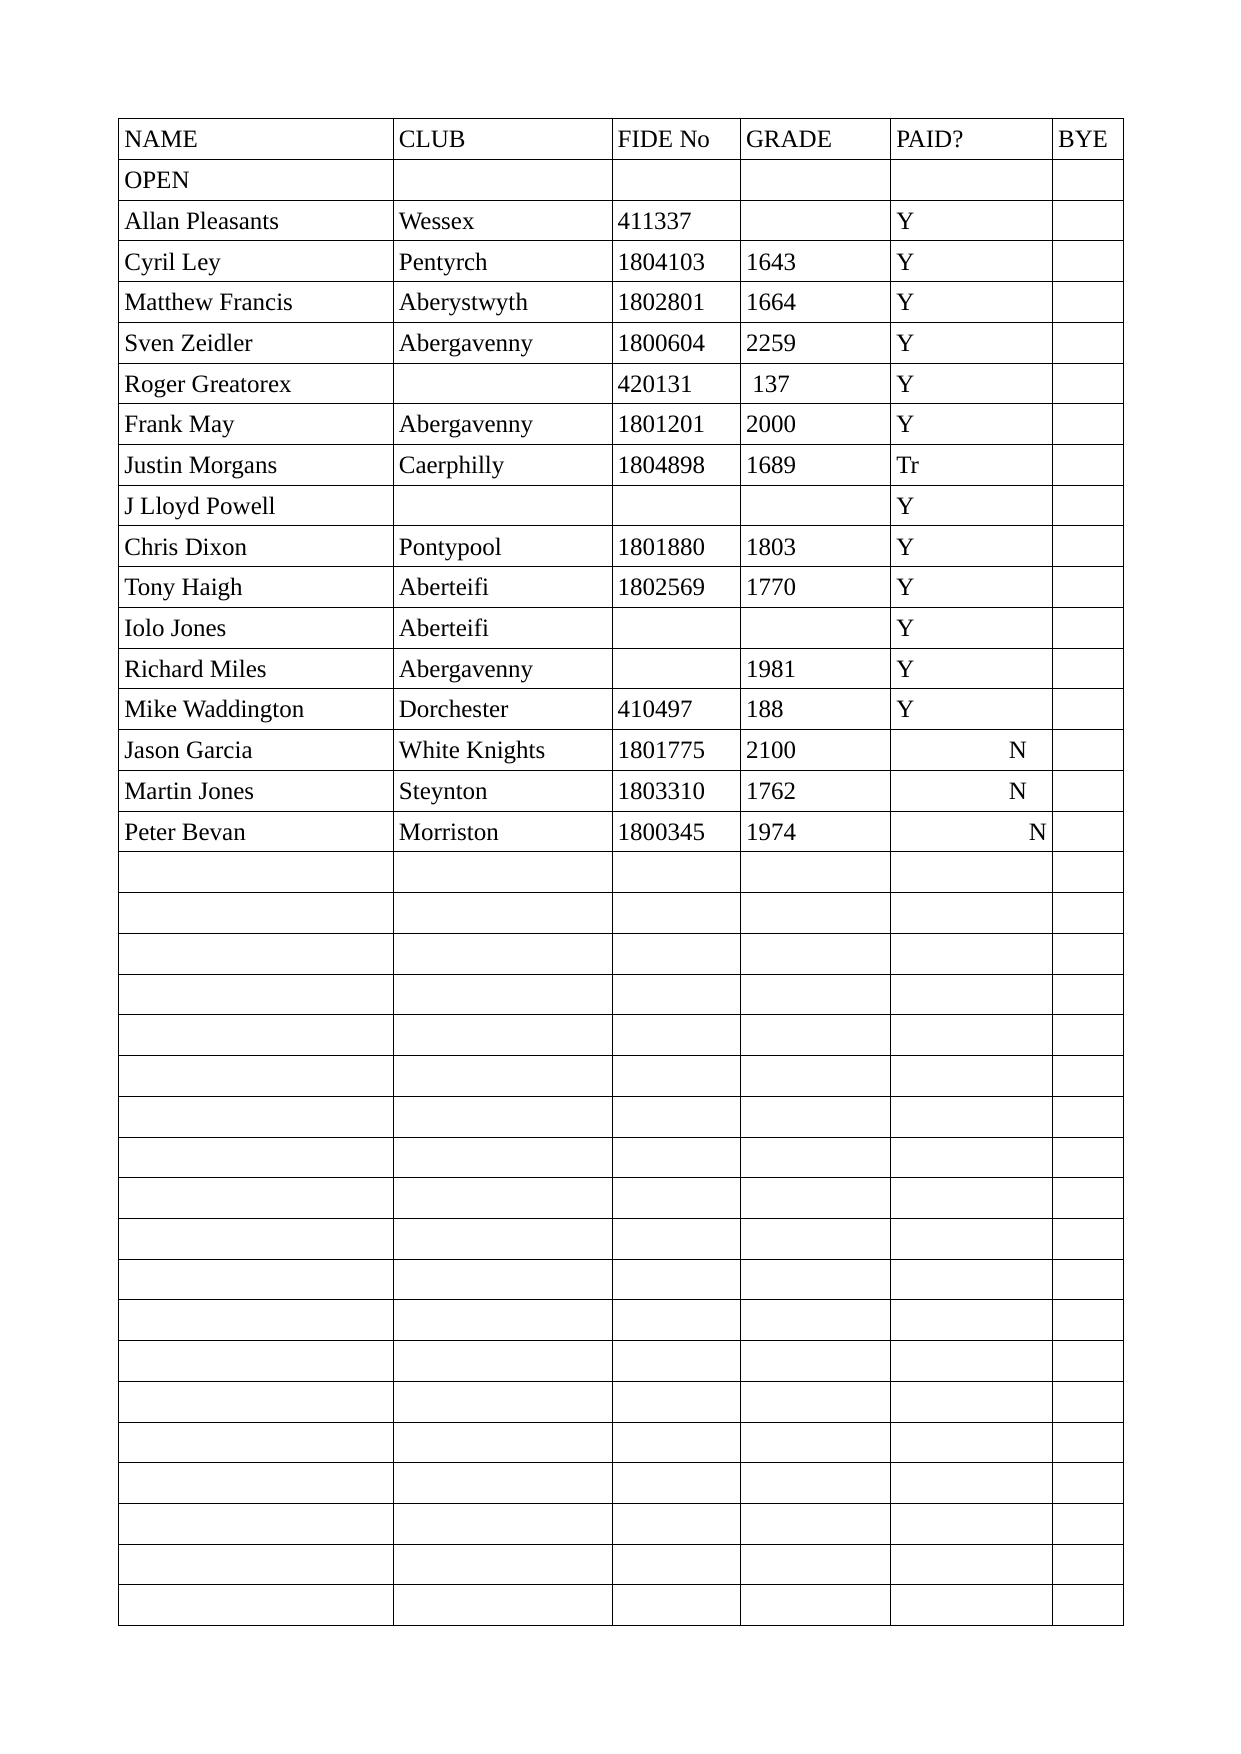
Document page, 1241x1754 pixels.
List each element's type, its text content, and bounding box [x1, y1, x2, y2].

table_cell Y [891, 282, 1052, 322]
table_cell [394, 1219, 612, 1258]
table_cell [613, 649, 740, 688]
table_cell Chris Dixon [119, 526, 393, 566]
table_cell [119, 1504, 393, 1544]
table_cell [119, 1178, 393, 1218]
table_cell Richard Miles [119, 649, 393, 688]
table_cell [891, 1138, 1052, 1177]
table_cell [394, 1463, 612, 1503]
table_cell Allan Pleasants [119, 201, 393, 240]
table_cell [1053, 934, 1123, 973]
table_cell [891, 1545, 1052, 1584]
table_cell [891, 1585, 1052, 1625]
table_cell Wessex [394, 201, 612, 240]
table_cell [741, 160, 890, 199]
table_cell Cyril Ley [119, 241, 393, 281]
table_cell Jason Garcia [119, 730, 393, 770]
table_cell [891, 1463, 1052, 1503]
table_cell [613, 1300, 740, 1340]
table_cell [1053, 364, 1123, 403]
table_cell [119, 1341, 393, 1381]
table_cell [1053, 160, 1123, 199]
table_cell [741, 1097, 890, 1136]
table_cell Caerphilly [394, 445, 612, 485]
table_cell [394, 486, 612, 525]
table_cell [394, 934, 612, 973]
table_cell [891, 1341, 1052, 1381]
table_cell 2259 [741, 323, 890, 362]
table_cell 1974 [741, 812, 890, 851]
table_cell 1804898 [613, 445, 740, 485]
table_cell [891, 1504, 1052, 1544]
table_cell [119, 1585, 393, 1625]
table_cell 411337 [613, 201, 740, 240]
table_cell [394, 975, 612, 1014]
table_cell White Knights [394, 730, 612, 770]
table_cell [1053, 852, 1123, 892]
table_cell [613, 934, 740, 973]
table_cell [891, 1015, 1052, 1055]
table_header NAME [119, 119, 393, 159]
table_cell [1053, 1382, 1123, 1421]
table_cell 137 [741, 364, 890, 403]
table_cell [891, 1260, 1052, 1299]
table_cell [1053, 201, 1123, 240]
table_cell [1053, 323, 1123, 362]
table_cell [613, 852, 740, 892]
table_cell [613, 1178, 740, 1218]
table_cell 1803310 [613, 771, 740, 811]
table_cell Steynton [394, 771, 612, 811]
table_cell 1803 [741, 526, 890, 566]
table_cell Y [891, 364, 1052, 403]
table_cell [891, 1423, 1052, 1462]
table_cell Aberteifi [394, 567, 612, 607]
table_cell N [891, 730, 1052, 770]
table_cell [741, 1056, 890, 1096]
table_cell [891, 893, 1052, 933]
table_cell Pontypool [394, 526, 612, 566]
table_cell [613, 975, 740, 1014]
table_cell [741, 1219, 890, 1258]
table_cell 2100 [741, 730, 890, 770]
table_cell [891, 160, 1052, 199]
table_cell Sven Zeidler [119, 323, 393, 362]
table_cell Dorchester [394, 689, 612, 729]
table_cell J Lloyd Powell [119, 486, 393, 525]
table_cell [119, 852, 393, 892]
table_cell [1053, 445, 1123, 485]
table_cell Frank May [119, 404, 393, 444]
table_cell [1053, 1015, 1123, 1055]
table_cell [1053, 975, 1123, 1014]
table_cell [891, 1219, 1052, 1258]
table_cell Peter Bevan [119, 812, 393, 851]
table_cell [613, 1585, 740, 1625]
table_cell [1053, 1138, 1123, 1177]
table_cell [394, 893, 612, 933]
table_cell [119, 975, 393, 1014]
table_cell [394, 1056, 612, 1096]
table_cell [394, 1382, 612, 1421]
table_cell [1053, 1260, 1123, 1299]
table_cell [613, 486, 740, 525]
table_cell [394, 1504, 612, 1544]
table_cell Y [891, 404, 1052, 444]
table_cell Aberystwyth [394, 282, 612, 322]
table_cell [1053, 1585, 1123, 1625]
table_cell [119, 1423, 393, 1462]
table_cell Aberteifi [394, 608, 612, 648]
table_cell [1053, 730, 1123, 770]
table_cell [741, 1341, 890, 1381]
table_cell [394, 1300, 612, 1340]
table_cell 1664 [741, 282, 890, 322]
table_cell [1053, 1423, 1123, 1462]
table_cell N [891, 771, 1052, 811]
table_cell [1053, 1097, 1123, 1136]
table_cell [1053, 1504, 1123, 1544]
table_cell N [891, 812, 1052, 851]
table_cell [613, 1219, 740, 1258]
table_cell 2000 [741, 404, 890, 444]
table_cell [741, 1504, 890, 1544]
table_cell [891, 852, 1052, 892]
table_cell [394, 1178, 612, 1218]
table_cell [613, 1260, 740, 1299]
table_cell [394, 1015, 612, 1055]
table_cell [613, 1015, 740, 1055]
table_cell [741, 1423, 890, 1462]
table_cell Abergavenny [394, 323, 612, 362]
table_cell [741, 486, 890, 525]
table_cell [891, 934, 1052, 973]
table_cell [613, 608, 740, 648]
table_header CLUB [394, 119, 612, 159]
table_cell [1053, 689, 1123, 729]
table_cell [394, 1341, 612, 1381]
table_cell [119, 1463, 393, 1503]
table_cell [394, 1423, 612, 1462]
table_cell [891, 1300, 1052, 1340]
table_cell [394, 1585, 612, 1625]
table_cell [119, 1545, 393, 1584]
table_cell [1053, 1341, 1123, 1381]
table_cell Tony Haigh [119, 567, 393, 607]
table_cell [613, 1138, 740, 1177]
table_cell Y [891, 526, 1052, 566]
table_header FIDE No [613, 119, 740, 159]
table_cell [1053, 404, 1123, 444]
table_cell Y [891, 608, 1052, 648]
table_cell [1053, 486, 1123, 525]
table_cell [741, 201, 890, 240]
table_cell Abergavenny [394, 404, 612, 444]
table_cell [741, 1260, 890, 1299]
table_cell [1053, 1545, 1123, 1584]
table_cell [119, 1260, 393, 1299]
table_cell [741, 1015, 890, 1055]
table_cell [1053, 1300, 1123, 1340]
table_cell [1053, 241, 1123, 281]
table_cell Abergavenny [394, 649, 612, 688]
table_header GRADE [741, 119, 890, 159]
table_cell [613, 1545, 740, 1584]
table_cell [741, 1545, 890, 1584]
table_cell [891, 975, 1052, 1014]
table_cell [613, 1056, 740, 1096]
table_cell 1800604 [613, 323, 740, 362]
table_cell [119, 893, 393, 933]
table_cell [1053, 567, 1123, 607]
table_cell [394, 852, 612, 892]
table_cell 1770 [741, 567, 890, 607]
table_cell Morriston [394, 812, 612, 851]
table_cell [119, 1056, 393, 1096]
table_cell [119, 1015, 393, 1055]
table_cell Mike Waddington [119, 689, 393, 729]
table_cell 1801775 [613, 730, 740, 770]
table_cell Matthew Francis [119, 282, 393, 322]
table_cell [613, 1504, 740, 1544]
table_cell [1053, 1056, 1123, 1096]
table_cell 1802801 [613, 282, 740, 322]
table_cell [119, 1219, 393, 1258]
table_cell [1053, 771, 1123, 811]
table_cell 1801880 [613, 526, 740, 566]
table_cell [891, 1056, 1052, 1096]
table_cell [613, 1382, 740, 1421]
table_cell 1981 [741, 649, 890, 688]
table_cell [394, 1097, 612, 1136]
table_cell [613, 1341, 740, 1381]
table_cell 1643 [741, 241, 890, 281]
table_header PAID? [891, 119, 1052, 159]
table_cell [1053, 812, 1123, 851]
table_cell [1053, 1178, 1123, 1218]
table_cell [741, 1382, 890, 1421]
table_cell [119, 1382, 393, 1421]
table_cell [741, 893, 890, 933]
table_cell [891, 1097, 1052, 1136]
table_cell [741, 1300, 890, 1340]
table_cell [119, 1300, 393, 1340]
table_cell [394, 160, 612, 199]
table_cell [1053, 526, 1123, 566]
table_cell [613, 893, 740, 933]
table_cell Y [891, 323, 1052, 362]
table_cell [741, 852, 890, 892]
table_cell [394, 364, 612, 403]
table_cell Y [891, 689, 1052, 729]
table_header BYE [1053, 119, 1123, 159]
table_cell [394, 1545, 612, 1584]
table_cell [119, 1138, 393, 1177]
table_cell [1053, 893, 1123, 933]
table_cell [1053, 608, 1123, 648]
table_cell [1053, 1463, 1123, 1503]
table_cell [1053, 649, 1123, 688]
table_cell 188 [741, 689, 890, 729]
table_cell 1804103 [613, 241, 740, 281]
table_cell [1053, 282, 1123, 322]
table_cell [613, 1463, 740, 1503]
table_cell [891, 1178, 1052, 1218]
table_cell 1689 [741, 445, 890, 485]
table_cell Y [891, 241, 1052, 281]
table_cell [741, 1585, 890, 1625]
table_cell [741, 1138, 890, 1177]
table_cell [741, 1178, 890, 1218]
table_cell Y [891, 567, 1052, 607]
table_cell 1801201 [613, 404, 740, 444]
table_cell OPEN [119, 160, 393, 199]
table_cell Tr [891, 445, 1052, 485]
table_cell 1762 [741, 771, 890, 811]
table_cell [741, 1463, 890, 1503]
table_cell [613, 160, 740, 199]
table_cell 420131 [613, 364, 740, 403]
table_cell 1802569 [613, 567, 740, 607]
table_cell [741, 608, 890, 648]
table_cell [1053, 1219, 1123, 1258]
table_cell [119, 934, 393, 973]
table_cell [394, 1138, 612, 1177]
table_cell Martin Jones [119, 771, 393, 811]
table_cell 1800345 [613, 812, 740, 851]
table_cell [741, 934, 890, 973]
table_cell 410497 [613, 689, 740, 729]
table_cell [613, 1097, 740, 1136]
table_cell Roger Greatorex [119, 364, 393, 403]
table_cell Y [891, 486, 1052, 525]
table_cell Y [891, 649, 1052, 688]
table_cell [394, 1260, 612, 1299]
table_cell [613, 1423, 740, 1462]
table_cell [891, 1382, 1052, 1421]
table_cell Iolo Jones [119, 608, 393, 648]
table_cell Justin Morgans [119, 445, 393, 485]
table_cell [741, 975, 890, 1014]
table_cell [119, 1097, 393, 1136]
table_cell Pentyrch [394, 241, 612, 281]
table_cell Y [891, 201, 1052, 240]
